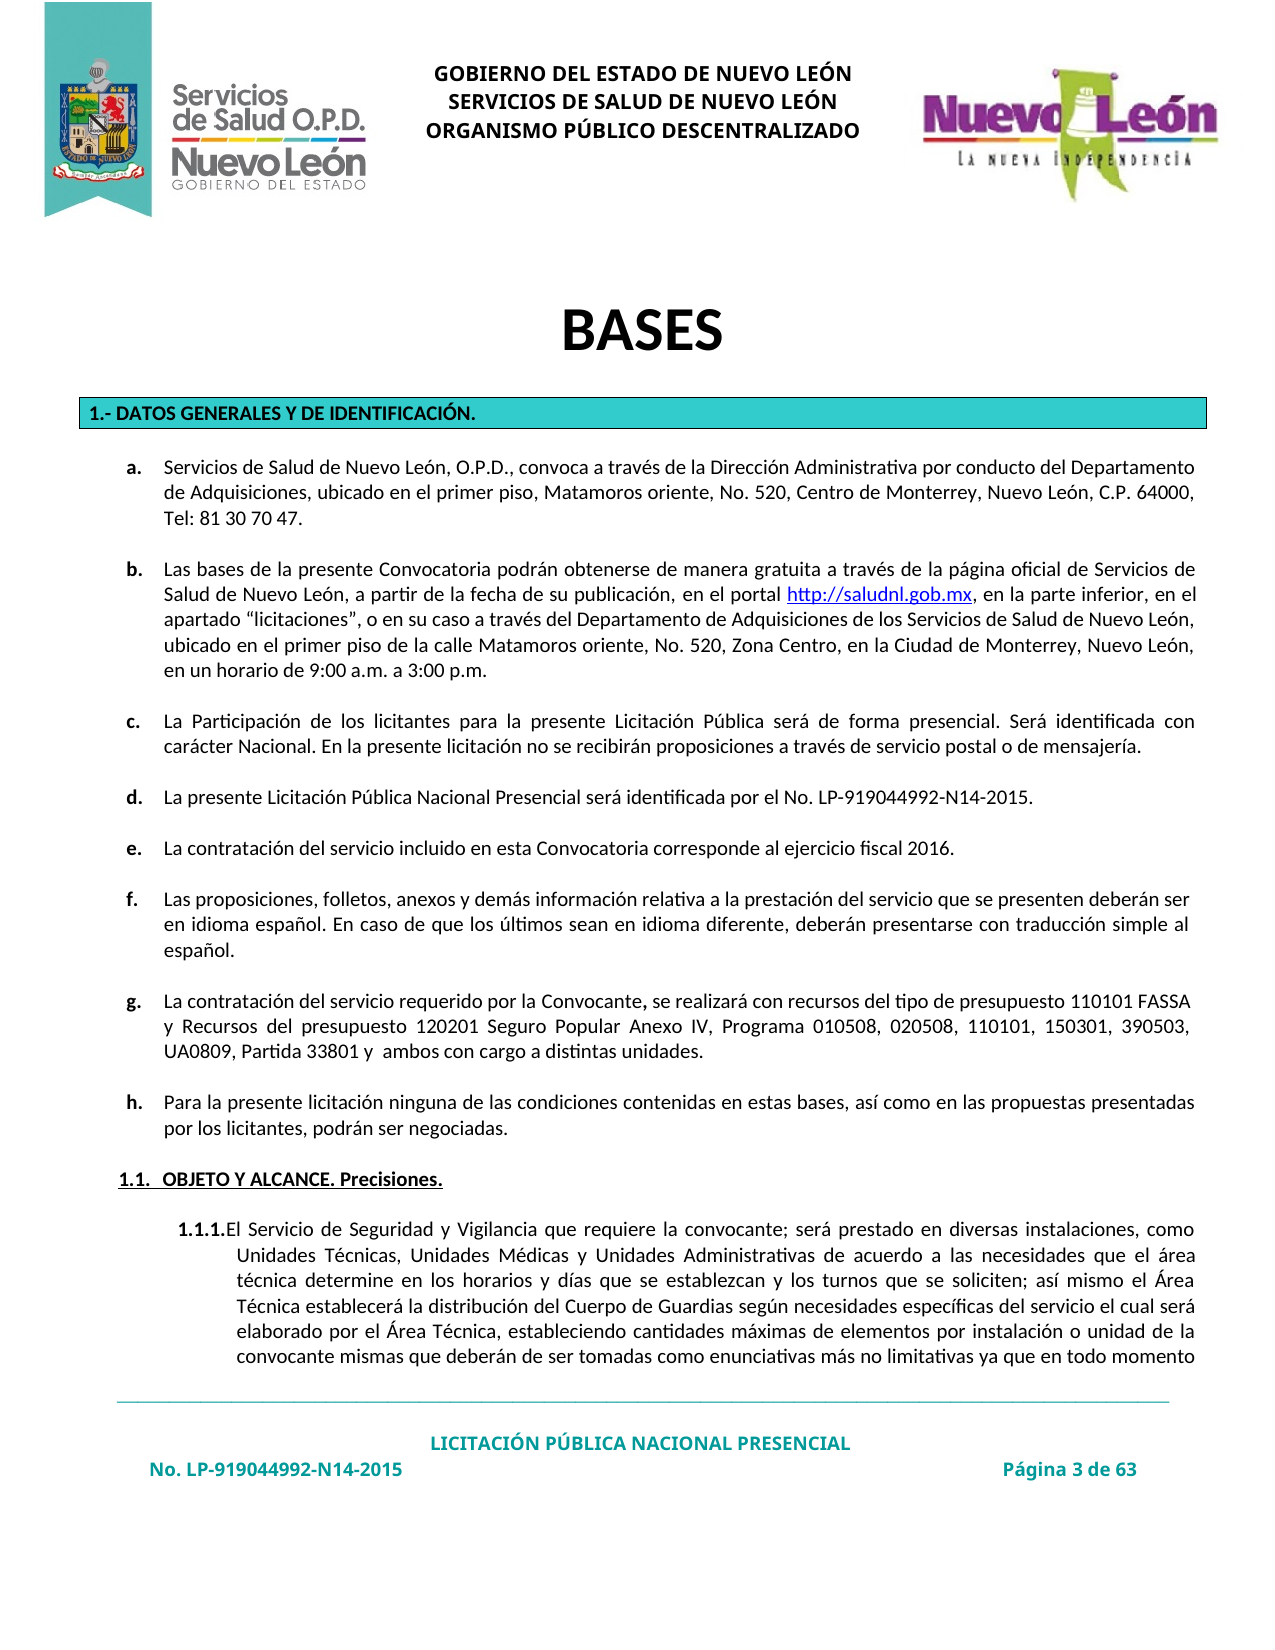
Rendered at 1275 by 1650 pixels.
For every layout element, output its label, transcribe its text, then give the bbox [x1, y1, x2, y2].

list Para la presente licitación ninguna de las condiciones contenidas en estas bases, así como en las propuestas presentadas por los licitantes, podrán ser negociadas. [126, 1089, 1197, 1140]
list Las bases de la presente Convocatoria podrán obtenerse de manera gratuita a través de la página oficial de Servicios de Salud de Nuevo León, a partir de la fecha de su publicación, en el portal http://saludnl.gob.mx, en la parte inferior, en el apartado “licitaciones”, o en su caso a través del Departamento de Adquisiciones de los Servicios de Salud de Nuevo León, ubicado en el primer piso de la calle Matamoros oriente, No. 520, Zona Centro, en la Ciudad de Monterrey, Nuevo León, en un horario de 9:00 a.m. a 3:00 p.m. [126, 556, 1197, 683]
picture [15, 2, 1249, 229]
list La contratación del servicio incluido en esta Convocatoria corresponde al ejercicio fiscal 2016. [126, 835, 1197, 861]
text 1.- DATOS GENERALES Y DE IDENTIFICACIÓN. [80, 398, 1206, 428]
list La contratación del servicio requerido por la Convocante, se realizará con recursos del tipo de presupuesto 110101 FASSA y Recursos del presupuesto 120201 Seguro Popular Anexo IV, Programa 010508, 020508, 110101, 150301, 390503, UA0809, Partida 33801 y ambos con cargo a distintas unidades. [126, 988, 1192, 1064]
list La Participación de los licitantes para la presente Licitación Pública será de forma presencial. Será identificada con carácter Nacional. En la presente licitación no se recibirán proposiciones a través de servicio postal o de mensajería. [126, 708, 1197, 759]
list Servicios de Salud de Nuevo León, O.P.D., convoca a través de la Dirección Administrativa por conducto del Departamento de Adquisiciones, ubicado en el primer piso, Matamoros oriente, No. 520, Centro de Monterrey, Nuevo León, C.P. 64000, Tel: 81 30 70 47. [126, 454, 1197, 530]
list La presente Licitación Pública Nacional Presencial será identificada por el No. LP-919044992-N14-2015. [126, 784, 1197, 810]
list Las proposiciones, folletos, anexos y demás información relativa a la prestación del servicio que se presenten deberán ser en idioma español. En caso de que los últimos sean en idioma diferente, deberán presentarse con traducción simple al español. [126, 886, 1192, 962]
text 1.1. OBJETO Y ALCANCE. Precisiones. [118, 1166, 1197, 1191]
text BASES [89, 290, 1197, 366]
